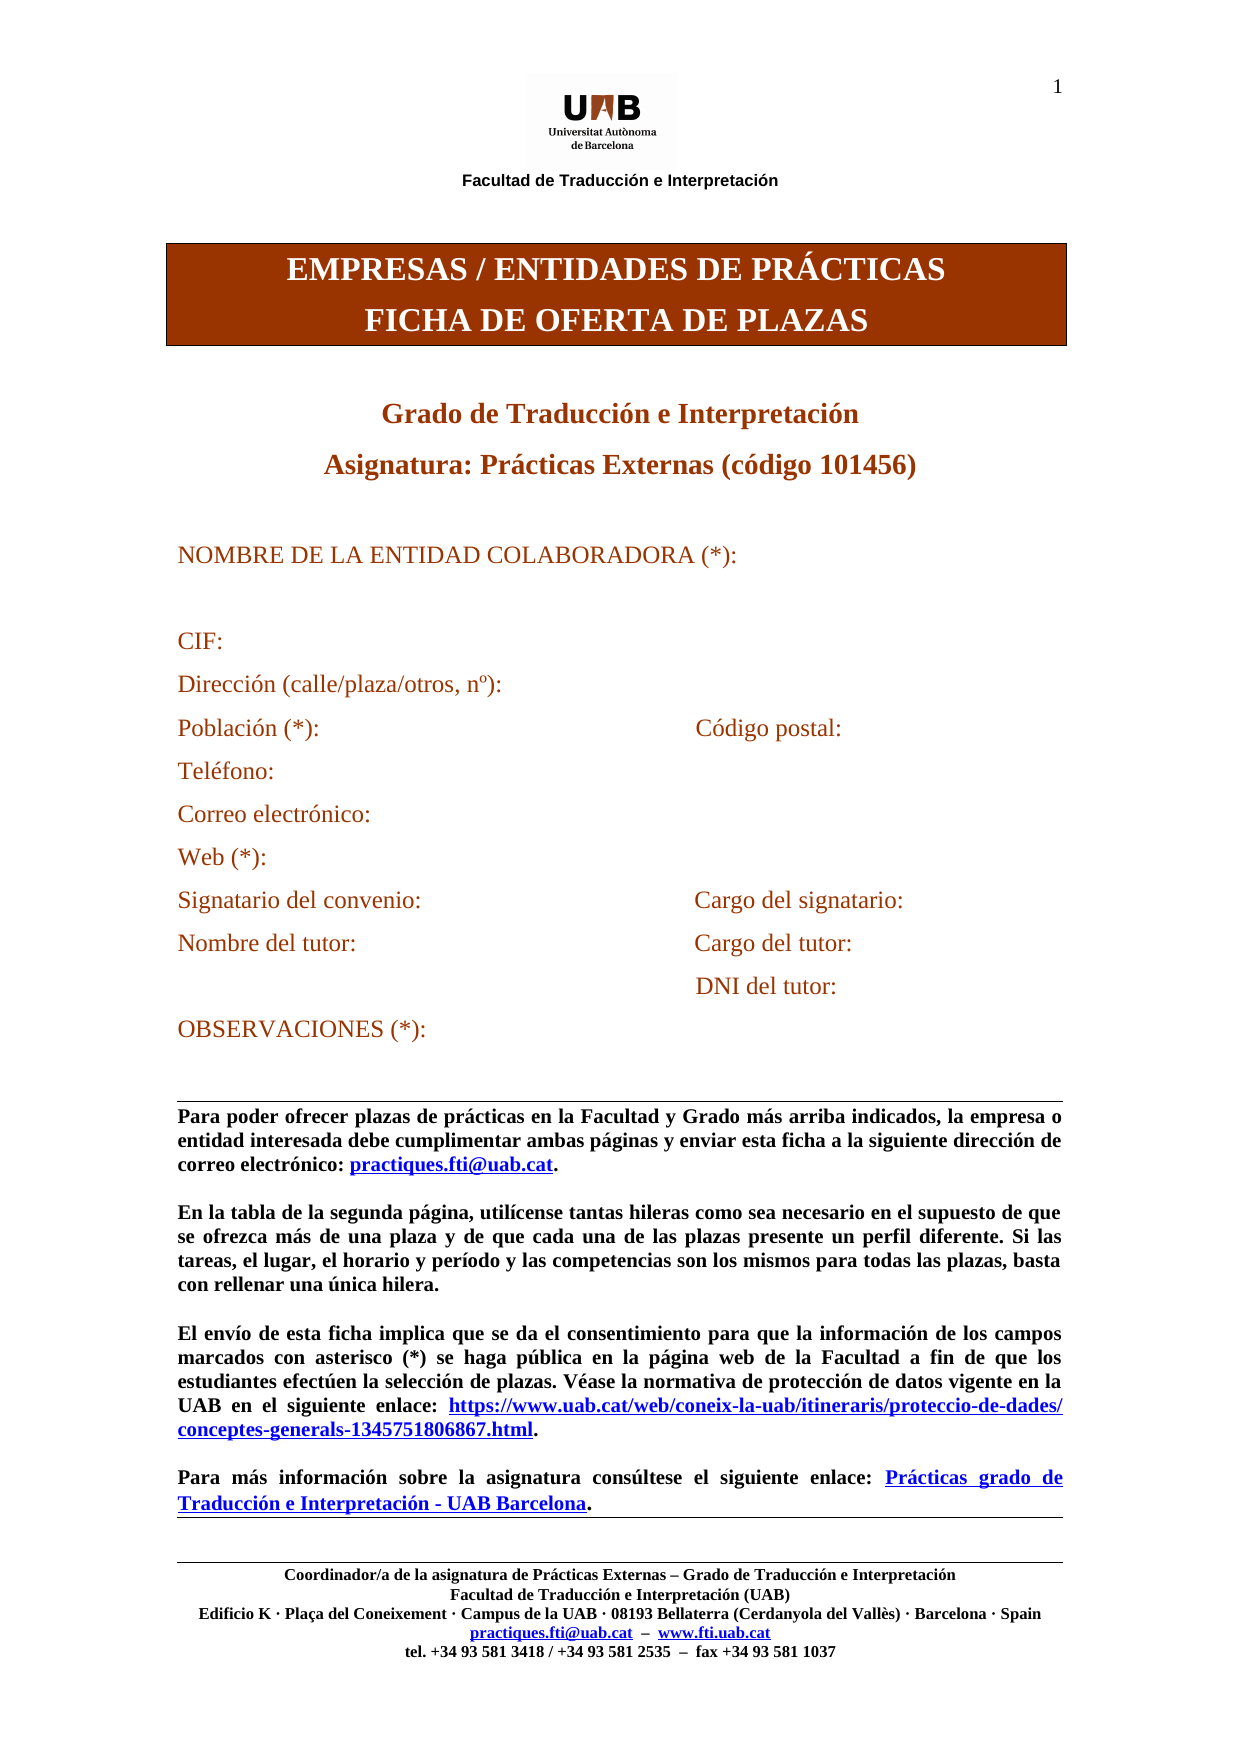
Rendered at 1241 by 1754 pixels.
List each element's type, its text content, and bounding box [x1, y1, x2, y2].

text Para poder ofrecer plazas de prácticas en la Facultad y Grado más arriba indicados, la empresa o entidad interesada debe cumplimentar ambas páginas y enviar esta ficha a la siguiente dirección de correo electrónico: practiques.fti@uab.cat. [177, 1102, 1063, 1176]
text Teléfono: [177, 756, 1063, 784]
text Población (*): Código postal: [177, 713, 1063, 741]
text NOMBRE DE LA ENTIDAD COLABORADORA (*): [177, 540, 1063, 569]
text Para más información sobre la asignatura consúltese el siguiente enlace: Prácticas grado de Traducción e Interpretación - UAB Barcelona. [177, 1465, 1063, 1517]
text Grado de Traducción e Interpretación [177, 396, 1063, 430]
text DNI del tutor: [546, 971, 1063, 1000]
text CIF: [177, 626, 1063, 655]
text Web (*): [177, 842, 1063, 871]
text En la tabla de la segunda página, utilícense tantas hileras como sea necesario en el supuesto de que se ofrezca más de una plaza y de que cada una de las plazas presente un perfil diferente. Si las tareas, el lugar, el horario y período y las competencias son los mismos para todas las plazas, basta con rellenar una única hilera. [177, 1200, 1063, 1296]
text El envío de esta ficha implica que se da el consentimiento para que la información de los campos marcados con asterisco (*) se haga pública en la página web de la Facultad a fin de que los estudiantes efectúen la selección de plazas. Véase la normativa de protección de datos vigente en la UAB en el siguiente enlace: https://www.uab.cat/web/coneix-la-uab/itineraris/proteccio-de-dades/conceptes-generals-1345751806867.html. [177, 1321, 1063, 1441]
table_header EMPRESAS / ENTIDADES DE PRÁCTICAS FICHA DE OFERTA DE PLAZAS [167, 244, 1066, 345]
text Correo electrónico: [177, 799, 1063, 828]
text Dirección (calle/plaza/otros, nº): [177, 669, 1063, 698]
picture [526, 73, 677, 171]
text OBSERVACIONES (*): [177, 1014, 1063, 1043]
text Nombre del tutor: Cargo del tutor: [177, 928, 1063, 957]
text Asignatura: Prácticas Externas (código 101456) [177, 447, 1063, 480]
text Signatario del convenio: Cargo del signatario: [177, 885, 1063, 914]
